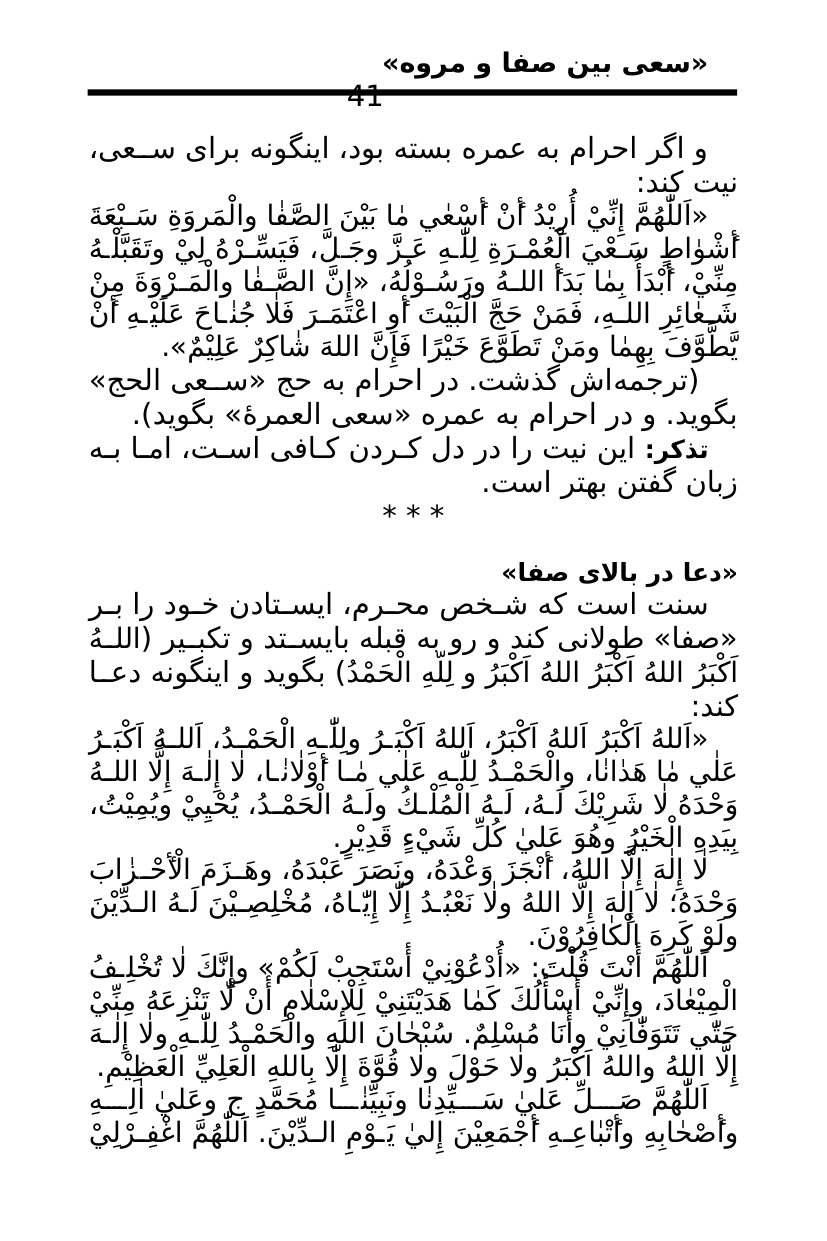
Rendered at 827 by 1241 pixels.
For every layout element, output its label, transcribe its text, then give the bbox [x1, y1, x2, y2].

text اَللّٰهُمَّ أٔنْتَ قُلْتَ: «أُدْعُوْنِيْ أٔسْتَجِبْ لَكُمْ» وإِنَّكَ لٰا تُخْلِفُ الْمِيْعٰادَ، وإِنِّيْ أٔسْأٔلُكَ كَمٰا هَدَيْتَنِيْ لِلْإِسْلٰامِ أٔنْ لّٰا تَنْزِعَهُ مِنِّيْ حَتّٰي تَتَوَفّٰانِيْ وأٔنَا مُسْلِمٌ. سُبْحٰانَ اللهِ والْحَمْدُ لِلّٰهِ ولٰا إِلٰهَ إِلَّا اللهُ واللهُ اَكْبَرُ ولٰا حَوْلَ ولٰا قُوَّةَ إِلّٰا بِاللهِ الْعَلِيِّ الْعَظِيْمِ. [89, 952, 738, 1083]
text و اگر احرام به عمره بسته بود، اینگونه برای سعی، نیت کند: [89, 132, 738, 199]
text تذکر: این نیت را در دل کردن کافی است، اما به زبان گفتن بهتر است. [89, 431, 738, 499]
text سنت است که شخص محرم، ایستادن خود را بر «صفا» طولانی کند و رو به قبله بایستد و تکبیر (اللهُ اَكْبَرُ اللهُ اَكْبَرُ اللهُ اَكْبَرُ و لِلّهِ الْحَمْدُ) بگوید و اینگونه دعا کند: [89, 587, 738, 723]
text لٰا إِلٰهَ إِلَّا اللهُ، أٔنْجَزَ وَعْدَهُ، ونَصَرَ عَبْدَهُ، وهَزَمَ الْأٔحْزٰابَ وَحْدَهُ؛ لٰا إِلٰهَ إِلَّا اللهُ ولٰا نَعْبُدُ إِلّٰا إِيّٰاهُ، مُخْلِصِيْنَ لَهُ الدِّيْنَ ولَوْ كَرِهَ الْكٰافِرُوْنَ. [89, 854, 738, 952]
text «دعا در بالای صفا» [89, 558, 738, 587]
text «اَللّٰهُمَّ إِنِّيْ أُرِيْدُ أٔنْ أٔسْعٰي مٰا بَيْنَ الصَّفٰا والْمَروَةِ سَبْعَةَ أٔشْوٰاطٍ سَعْيَ الْعُمْرَةِ لِلّٰهِ عَزَّ وجَلَّ، فَيَسِّرْهُ لِيْ وتَقَبَّلْهُ مِنِّيْ، أٔبْدَأُ بِمٰا بَدَأٔ اللهُ ورَسُوْلُهُ، «إِنَّ الصَّفٰا والْمَرْوَةَ مِنْ شَعٰائِرِ اللهِ، فَمَنْ حَجَّ الْبَيْتَ أٔوِ اعْتَمَرَ فَلٰا جُنٰاحَ عَلَيْهِ أٔنْ يَّطَّوَّفَ بِهِمٰا ومَنْ تَطَوَّعَ خَيْرًا فَإِنَّ اللهَ شٰاكِرٌ عَلِيْمٌ». [89, 199, 738, 363]
text * * * [89, 499, 738, 533]
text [89, 1083, 738, 1149]
text (ترجمه‌اش گذشت. در احرام به حج «سعی الحج» بگوید. و در احرام به عمره «سعی العمرۀ» بگوید). [89, 363, 738, 431]
text «اَللهُ اَكْبَرُ اَللهُ اَكْبَرُ، اَللهُ اَكْبَرُ ولِلّٰهِ الْحَمْدُ، اَللهُ اَكْبَرُ عَلٰي مٰا هَدٰانٰا، والْحَمْدُ لِلّٰهِ عَلٰي مٰا أٔوْلٰانٰا، لٰا إِلٰهَ إِلَّا اللهُ وَحْدَهُ لٰا شَرِيْكَ لَهُ، لَهُ الْمُلْكُ ولَهُ الْحَمْدُ، يُحْيِيْ ويُمِيْتُ، بِيَدِهِ الْخَيْرُ وهُوَ عَليٰ كُلِّ شَيْءٍ قَدِيْرٍ. [89, 723, 738, 854]
